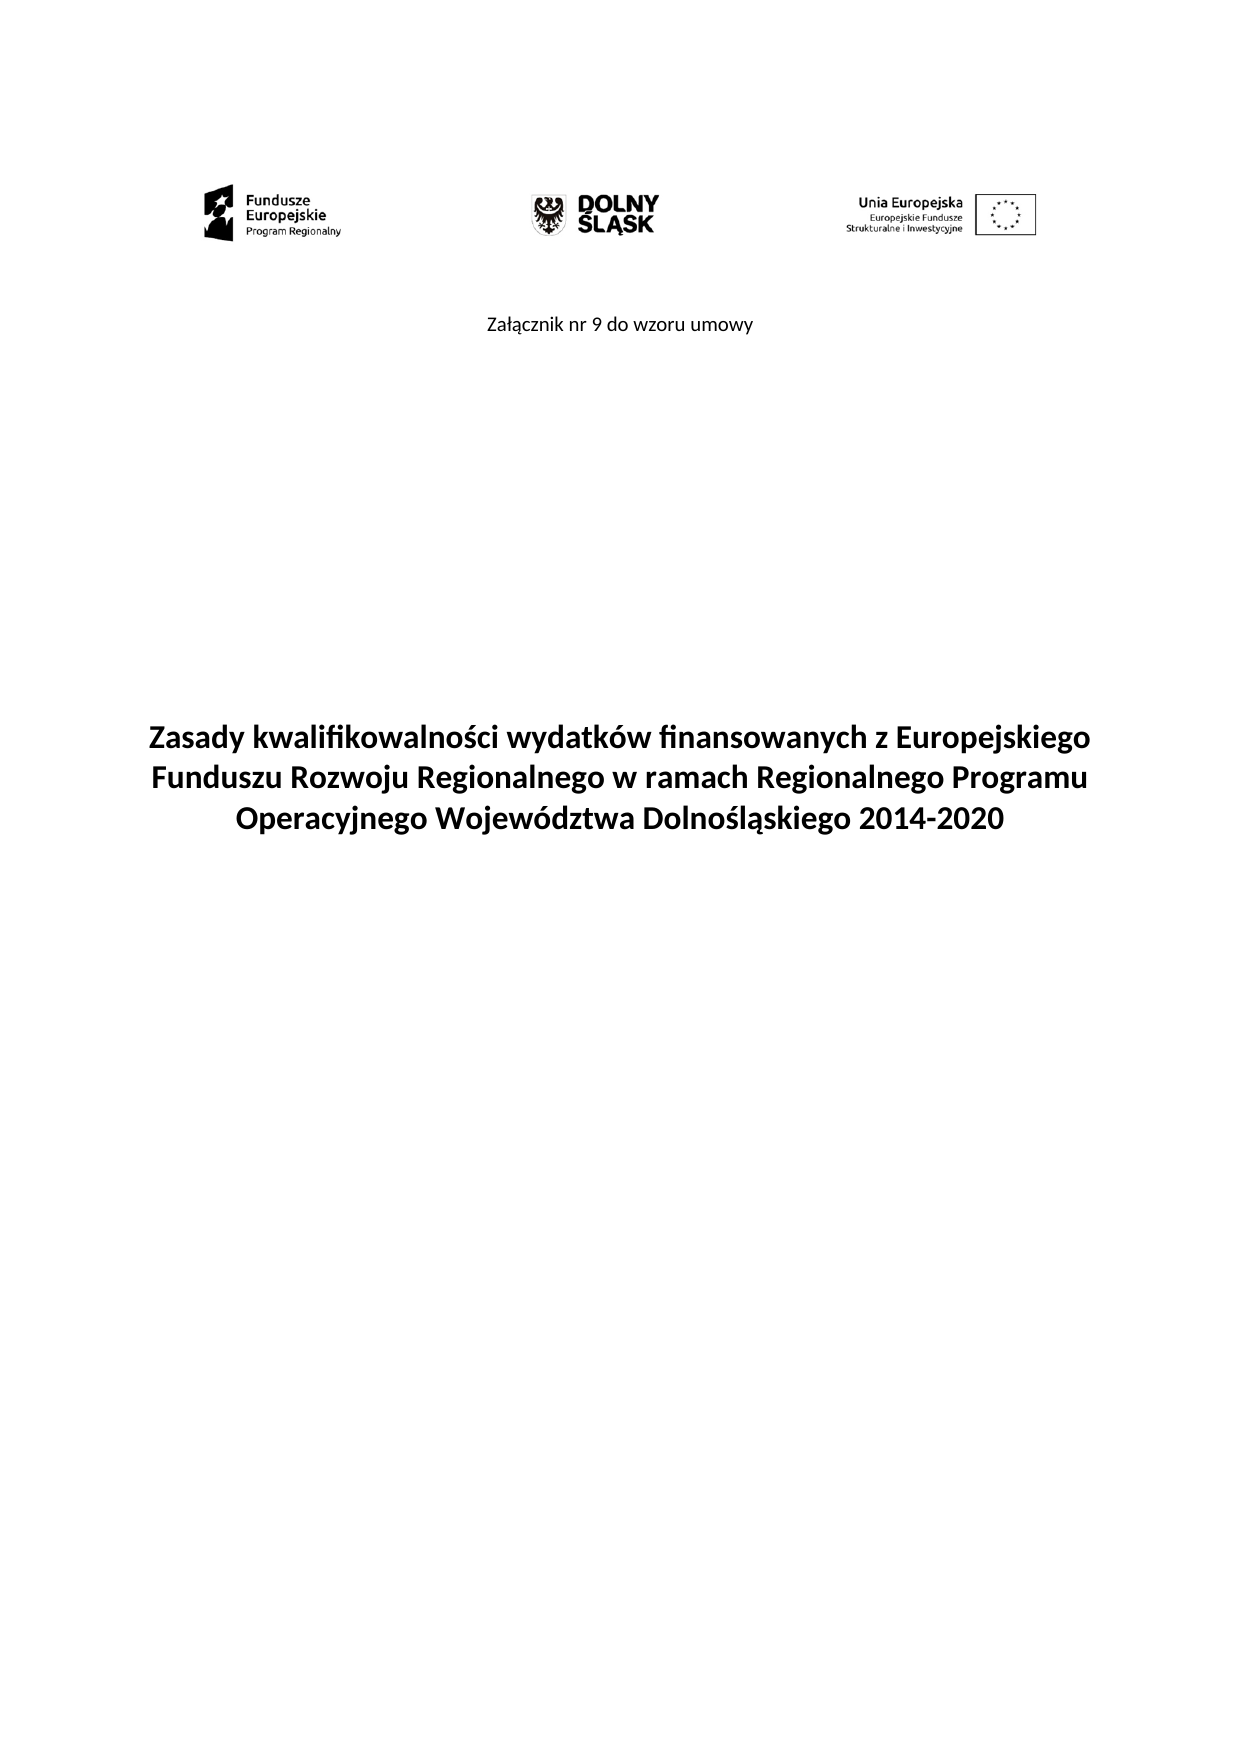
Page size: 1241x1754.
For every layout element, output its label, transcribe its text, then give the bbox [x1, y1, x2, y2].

text Załącznik nr 9 do wzoru umowy [148, 311, 1093, 336]
text Zasady kwalifikowalności wydatków finansowanych z Europejskiego Funduszu Rozwoju Regionalnego w ramach Regionalnego Programu Operacyjnego Województwa Dolnośląskiego 2014-2020 [148, 716, 1093, 838]
picture [147, 132, 1093, 290]
